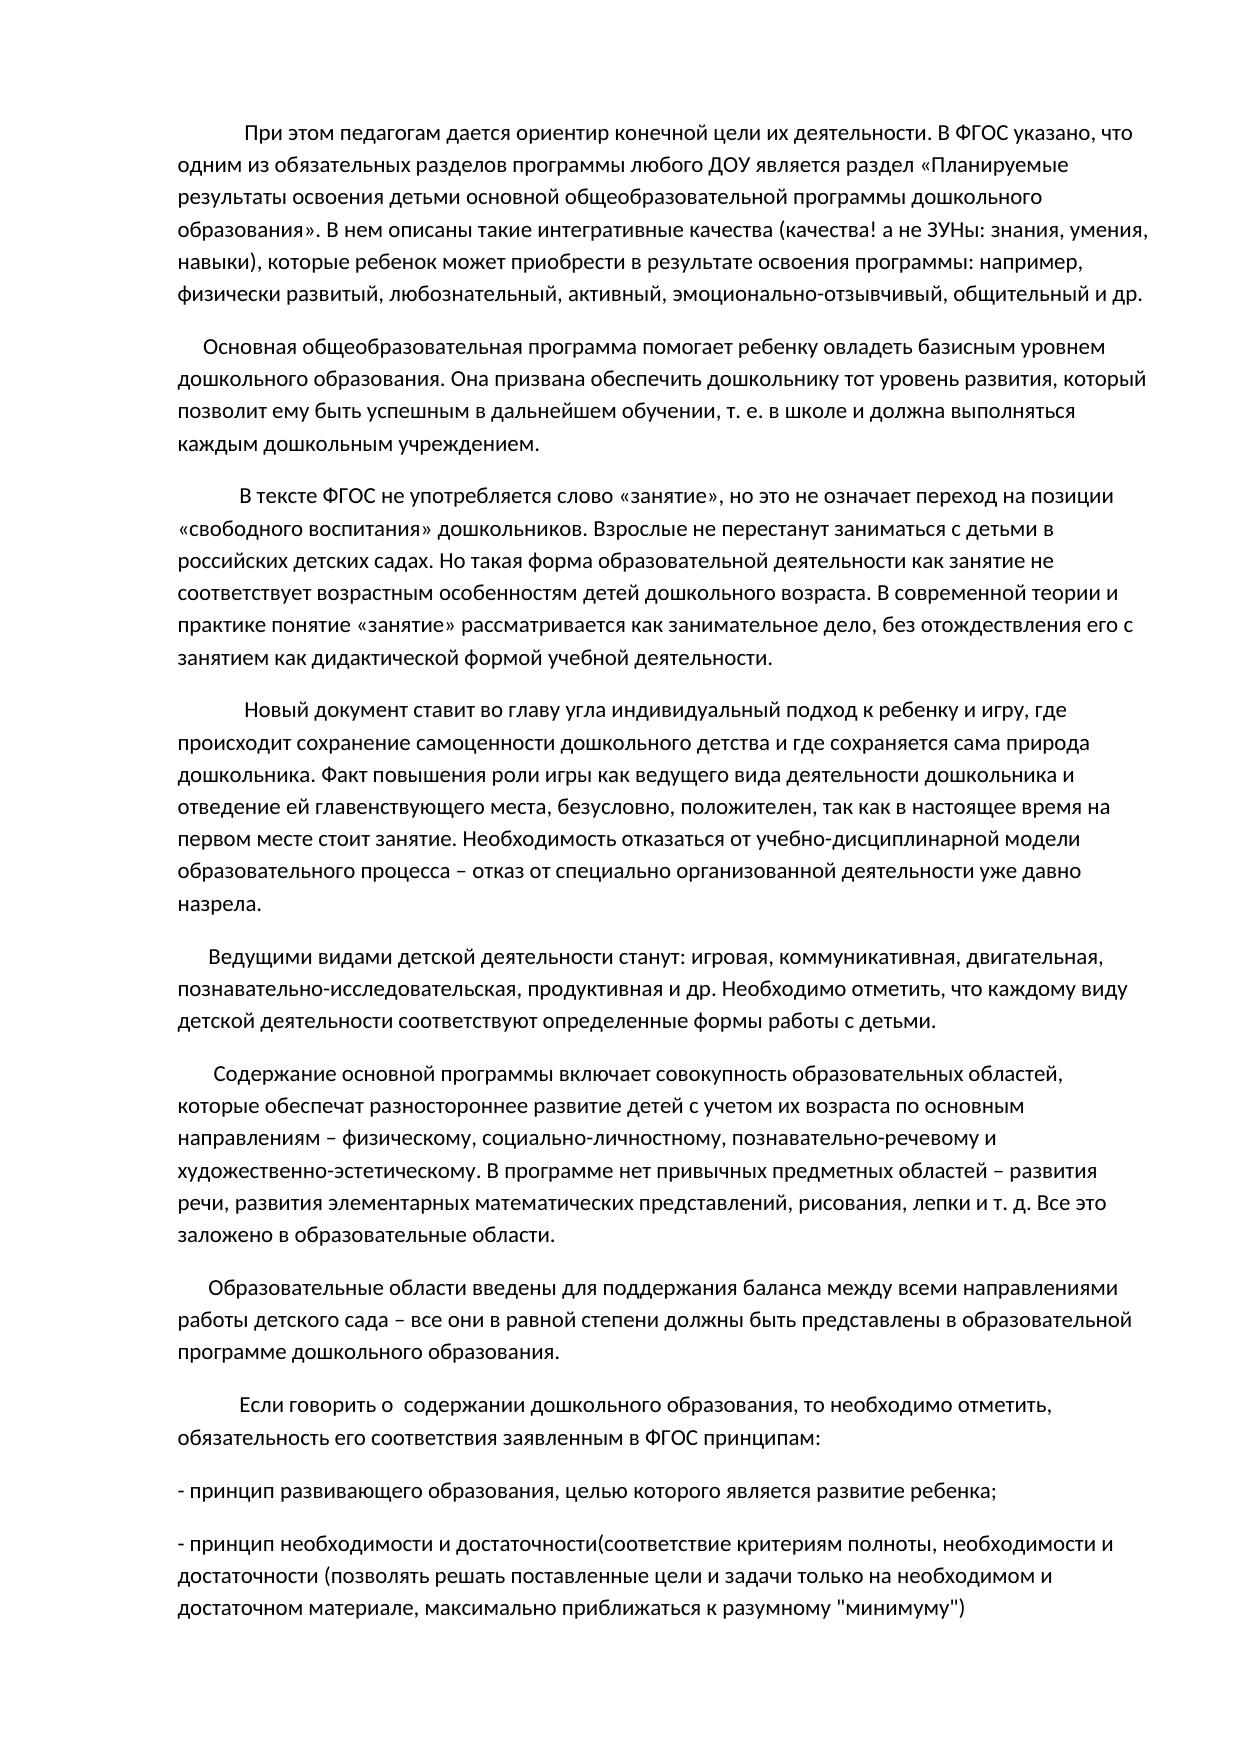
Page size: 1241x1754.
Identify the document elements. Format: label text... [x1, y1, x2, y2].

text Ведущими видами детской деятельности станут: игровая, коммуникативная, двигательная, познавательно-исследовательская, продуктивная и др. Необходимо отметить, что каждому виду детской деятельности соответствуют определенные формы работы с детьми. [177, 942, 1152, 1034]
text Содержание основной программы включает совокупность образовательных областей, которые обеспечат разностороннее развитие детей с учетом их возраста по основным направлениям – физическому, социально-личностному, познавательно-речевому и художественно-эстетическому. В программе нет привычных предметных областей – развития речи, развития элементарных математических представлений, рисования, лепки и т. д. Все это заложено в образовательные области. [177, 1059, 1152, 1248]
text Если говорить о содержании дошкольного образования, то необходимо отметить, обязательность его соответствия заявленным в ФГОС принципам: [177, 1391, 1152, 1451]
text При этом педагогам дается ориентир конечной цели их деятельности. В ФГОС указано, что одним из обязательных разделов программы любого ДОУ является раздел «Планируемые результаты освоения детьми основной общеобразовательной программы дошкольного образования». В нем описаны такие интегративные качества (качества! а не ЗУНы: знания, умения, навыки), которые ребенок может приобрести в результате освоения программы: например, физически развитый, любознательный, активный, эмоционально-отзывчивый, общительный и др. [177, 118, 1152, 307]
text - принцип необходимости и достаточности(соответствие критериям полноты, необходимости и достаточности (позволять решать поставленные цели и задачи только на необходимом и достаточном материале, максимально приближаться к разумному "минимуму") [177, 1529, 1152, 1621]
text Образовательные области введены для поддержания баланса между всеми направлениями работы детского сада – все они в равной степени должны быть представлены в образовательной программе дошкольного образования. [177, 1273, 1152, 1366]
text Новый документ ставит во главу угла индивидуальный подход к ребенку и игру, где происходит сохранение самоценности дошкольного детства и где сохраняется сама природа дошкольника. Факт повышения роли игры как ведущего вида деятельности дошкольника и отведение ей главенствующего места, безусловно, положителен, так как в настоящее время на первом месте стоит занятие. Необходимость отказаться от учебно-дисциплинарной модели образовательного процесса – отказ от специально организованной деятельности уже давно назрела. [177, 696, 1152, 917]
text В тексте ФГОС не употребляется слово «занятие», но это не означает переход на позиции «свободного воспитания» дошкольников. Взрослые не перестанут заниматься с детьми в российских детских садах. Но такая форма образовательной деятельности как занятие не соответствует возрастным особенностям детей дошкольного возраста. В современной теории и практике понятие «занятие» рассматривается как занимательное дело, без отождествления его с занятием как дидактической формой учебной деятельности. [177, 482, 1152, 671]
text Основная общеобразовательная программа помогает ребенку овладеть базисным уровнем дошкольного образования. Она призвана обеспечить дошкольнику тот уровень развития, который позволит ему быть успешным в дальнейшем обучении, т. е. в школе и должна выполняться каждым дошкольным учреждением. [177, 332, 1152, 457]
text - принцип развивающего образования, целью которого является развитие ребенка; [177, 1476, 1152, 1504]
